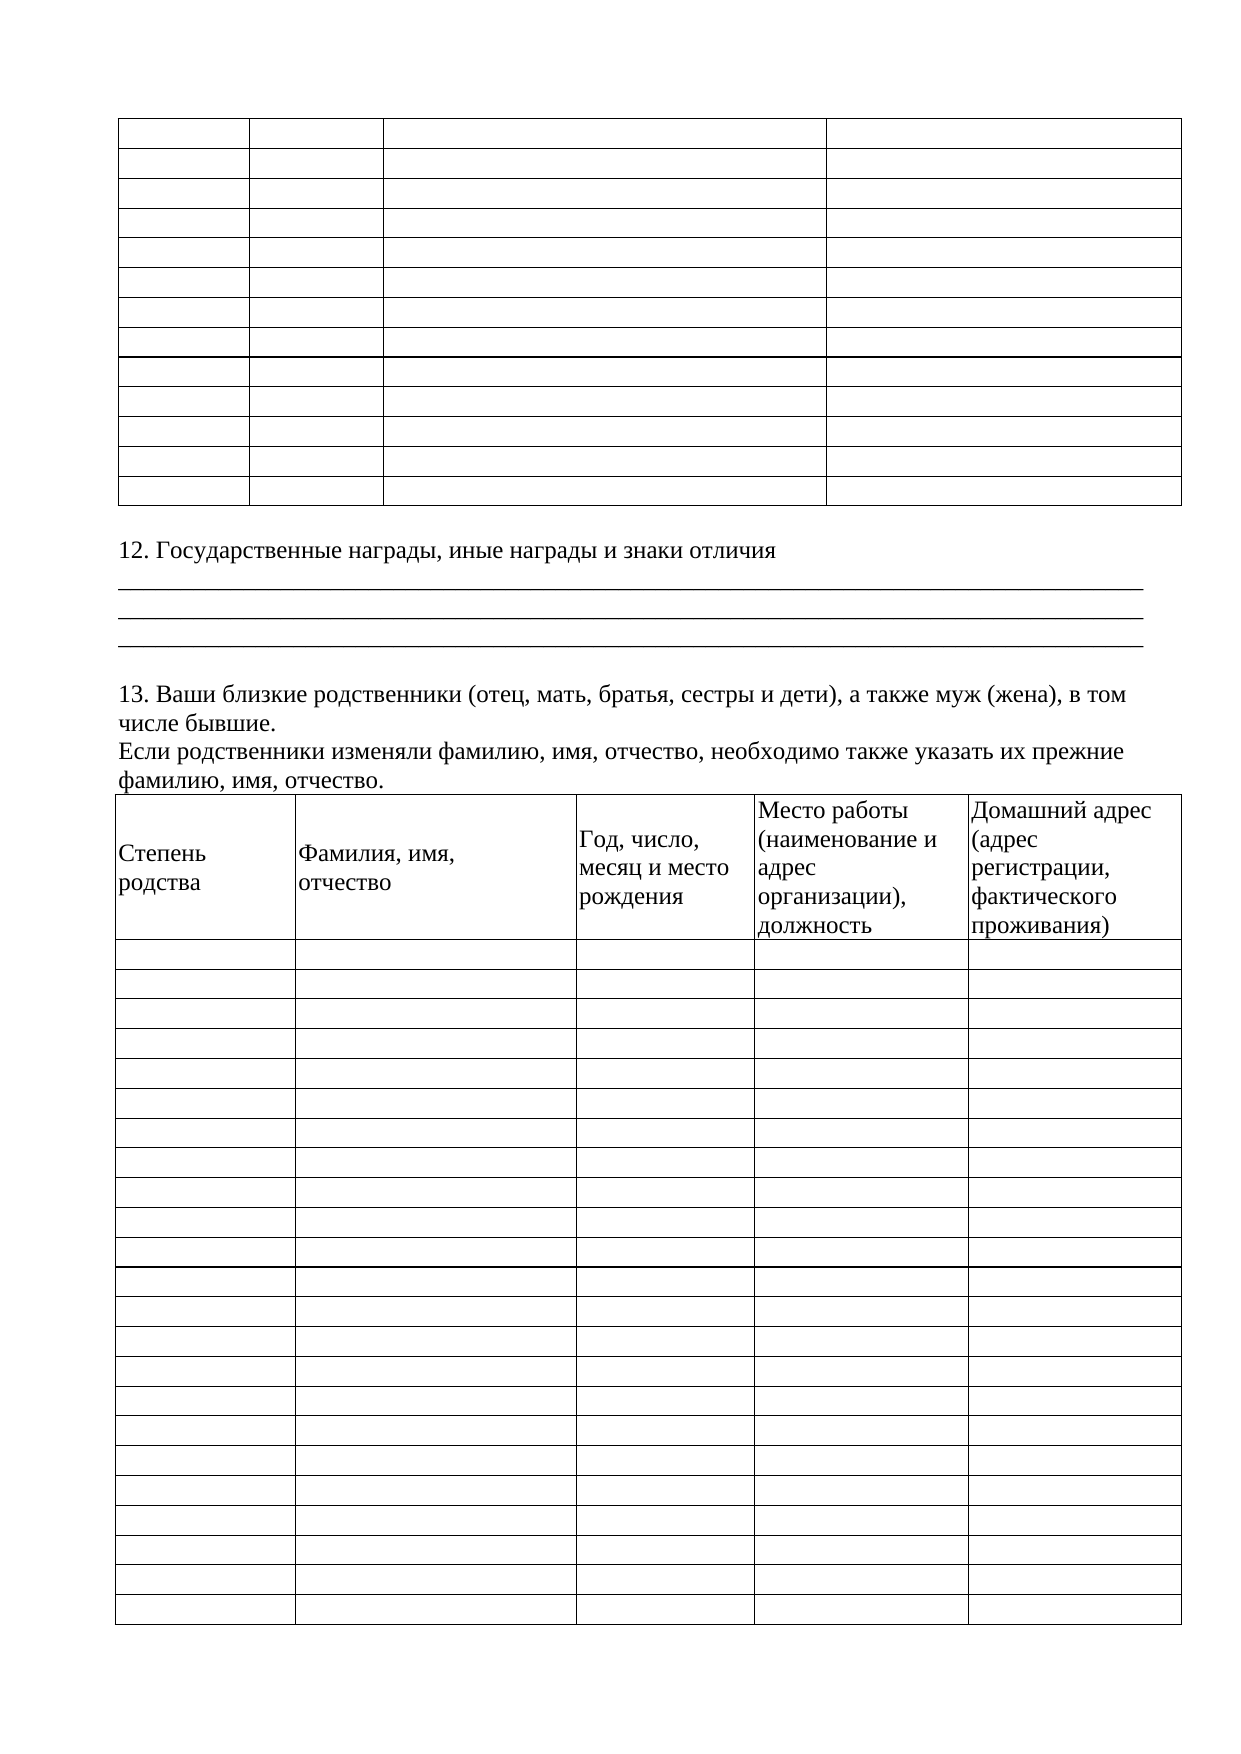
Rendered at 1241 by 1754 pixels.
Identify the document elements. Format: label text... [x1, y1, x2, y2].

table_cell [250, 387, 383, 416]
table_cell [116, 1059, 295, 1088]
table_cell [577, 1536, 754, 1564]
table_cell [250, 298, 383, 327]
table_cell [250, 447, 383, 476]
table_cell [116, 1595, 295, 1624]
table_cell [296, 1595, 576, 1624]
table_cell [296, 1059, 576, 1088]
table_cell [119, 238, 249, 267]
table_cell [755, 1506, 968, 1534]
table_cell [250, 328, 383, 356]
table_cell [119, 477, 249, 505]
table_cell [296, 940, 576, 968]
table_cell [577, 1595, 754, 1624]
table_cell [755, 1208, 968, 1237]
table_cell [384, 447, 826, 476]
table_cell [577, 1208, 754, 1237]
table_cell [296, 1268, 576, 1296]
table_cell [577, 1238, 754, 1266]
table_cell [755, 1327, 968, 1356]
table_header Степень родства [116, 795, 295, 939]
table_cell [969, 1416, 1181, 1445]
table_cell [827, 328, 1181, 356]
table_cell [116, 1238, 295, 1266]
table_cell [827, 268, 1181, 297]
table_cell [116, 1565, 295, 1594]
table_cell [827, 358, 1181, 386]
table_cell [250, 209, 383, 237]
table_cell [969, 1119, 1181, 1147]
table_cell [755, 1059, 968, 1088]
table_cell [296, 999, 576, 1028]
table_cell [969, 1238, 1181, 1266]
text Если родственники изменяли фамилию, имя, отчество, необходимо также указать их прежние фамилию, имя, отчество. [118, 736, 1152, 794]
table_cell [296, 1238, 576, 1266]
table_cell [119, 358, 249, 386]
table_cell [577, 1565, 754, 1594]
table_cell [384, 358, 826, 386]
table_header Домашний адрес (адрес регистрации, фактического проживания) [969, 795, 1181, 939]
table_cell [296, 1506, 576, 1534]
table_cell [116, 970, 295, 998]
table_cell [577, 1089, 754, 1117]
table_cell [577, 940, 754, 968]
table_cell [577, 1327, 754, 1356]
table_cell [969, 1506, 1181, 1534]
table_cell [384, 387, 826, 416]
table_cell [969, 970, 1181, 998]
table_cell [384, 417, 826, 446]
table_cell [577, 1506, 754, 1534]
table_cell [577, 1119, 754, 1147]
table_cell [296, 1297, 576, 1326]
table_cell [969, 1476, 1181, 1505]
table_cell [755, 970, 968, 998]
table_cell [116, 1446, 295, 1475]
table_cell [116, 1208, 295, 1237]
table_cell [296, 1446, 576, 1475]
table_cell [827, 447, 1181, 476]
table_cell [577, 1387, 754, 1415]
table_cell [250, 268, 383, 297]
table_cell [116, 1387, 295, 1415]
table_cell [296, 1119, 576, 1147]
table_cell [755, 1297, 968, 1326]
table_header Год, число, месяц и место рождения [577, 795, 754, 939]
table_cell [116, 1357, 295, 1386]
table_cell [577, 1476, 754, 1505]
table_cell [384, 298, 826, 327]
table_cell [116, 1476, 295, 1505]
table_cell [969, 1595, 1181, 1624]
table_cell [969, 1565, 1181, 1594]
table_cell [116, 1297, 295, 1326]
table_cell [296, 1476, 576, 1505]
table_cell [827, 209, 1181, 237]
table_cell [384, 238, 826, 267]
table_cell [384, 149, 826, 178]
text 13. Ваши близкие родственники (отец, мать, братья, сестры и дети), а также муж (жена), в том числе бывшие. [118, 679, 1152, 736]
table_cell [577, 970, 754, 998]
table_cell [116, 999, 295, 1028]
table_cell [755, 1089, 968, 1117]
table_cell [384, 328, 826, 356]
table_cell [296, 1089, 576, 1117]
table_cell [119, 298, 249, 327]
table_header Фамилия, имя, отчество [296, 795, 576, 939]
table_cell [116, 1416, 295, 1445]
table_cell [119, 149, 249, 178]
table_cell [827, 119, 1181, 148]
table_cell [577, 1297, 754, 1326]
table_cell [755, 1565, 968, 1594]
table_cell [296, 1536, 576, 1564]
table_cell [827, 298, 1181, 327]
table_cell [250, 238, 383, 267]
table_cell [969, 1148, 1181, 1177]
table_cell [116, 1536, 295, 1564]
table_cell [119, 447, 249, 476]
table_cell [116, 940, 295, 968]
table_cell [250, 149, 383, 178]
table_cell [119, 209, 249, 237]
table_cell [969, 1178, 1181, 1207]
table_cell [755, 1357, 968, 1386]
table_cell [577, 1357, 754, 1386]
table_cell [755, 1416, 968, 1445]
table_cell [384, 477, 826, 505]
table_cell [296, 1416, 576, 1445]
table_cell [755, 1446, 968, 1475]
table_cell [827, 417, 1181, 446]
table_cell [969, 1387, 1181, 1415]
table_cell [969, 1536, 1181, 1564]
table_cell [969, 1446, 1181, 1475]
table_cell [755, 1119, 968, 1147]
table_cell [116, 1148, 295, 1177]
table_cell [296, 1208, 576, 1237]
table_cell [969, 1059, 1181, 1088]
table_cell [116, 1029, 295, 1058]
table_cell [384, 119, 826, 148]
table_cell [755, 1387, 968, 1415]
table_cell [969, 1029, 1181, 1058]
table_cell [755, 940, 968, 968]
table_header Место работы (наименование и адрес организации), должность [755, 795, 968, 939]
table_cell [969, 1208, 1181, 1237]
table_cell [384, 179, 826, 207]
table_cell [119, 268, 249, 297]
table_cell [116, 1119, 295, 1147]
table_cell [969, 999, 1181, 1028]
table_cell [755, 1476, 968, 1505]
table_cell [250, 417, 383, 446]
table_cell [827, 238, 1181, 267]
table_cell [296, 1029, 576, 1058]
table_cell [827, 477, 1181, 505]
table_cell [296, 1148, 576, 1177]
table_cell [755, 1595, 968, 1624]
table_cell [969, 1268, 1181, 1296]
table_cell [577, 1059, 754, 1088]
table_cell [969, 940, 1181, 968]
table_cell [116, 1327, 295, 1356]
table_cell [116, 1089, 295, 1117]
table_cell [296, 1357, 576, 1386]
table_cell [755, 999, 968, 1028]
table_cell [969, 1327, 1181, 1356]
table_cell [296, 1327, 576, 1356]
table_cell [116, 1506, 295, 1534]
table_cell [384, 268, 826, 297]
table_cell [755, 1178, 968, 1207]
table_cell [755, 1536, 968, 1564]
table_cell [296, 970, 576, 998]
table_cell [296, 1387, 576, 1415]
table_cell [577, 1148, 754, 1177]
table_cell [755, 1148, 968, 1177]
table_cell [250, 119, 383, 148]
table_cell [755, 1268, 968, 1296]
table_cell [969, 1297, 1181, 1326]
table_cell [755, 1029, 968, 1058]
table_cell [577, 1029, 754, 1058]
table_cell [577, 999, 754, 1028]
table_cell [755, 1238, 968, 1266]
table_cell [577, 1446, 754, 1475]
table_cell [250, 477, 383, 505]
table_cell [119, 417, 249, 446]
table_cell [296, 1565, 576, 1594]
table_cell [969, 1357, 1181, 1386]
table_cell [577, 1178, 754, 1207]
table_cell [577, 1416, 754, 1445]
table_cell [384, 209, 826, 237]
table_cell [969, 1089, 1181, 1117]
table_cell [116, 1178, 295, 1207]
table_cell [119, 387, 249, 416]
table_cell [827, 179, 1181, 207]
table_cell [827, 387, 1181, 416]
table_cell [116, 1268, 295, 1296]
table_cell [827, 149, 1181, 178]
table_cell [119, 179, 249, 207]
table_cell [577, 1268, 754, 1296]
text 12. Государственные награды, иные награды и знаки отличия ______________________________________________________________________________________________________________________________________________________________________________________________________________________________________________________ [118, 535, 1152, 650]
table_cell [250, 179, 383, 207]
table_cell [296, 1178, 576, 1207]
table_cell [250, 358, 383, 386]
table_cell [119, 119, 249, 148]
table_cell [119, 328, 249, 356]
